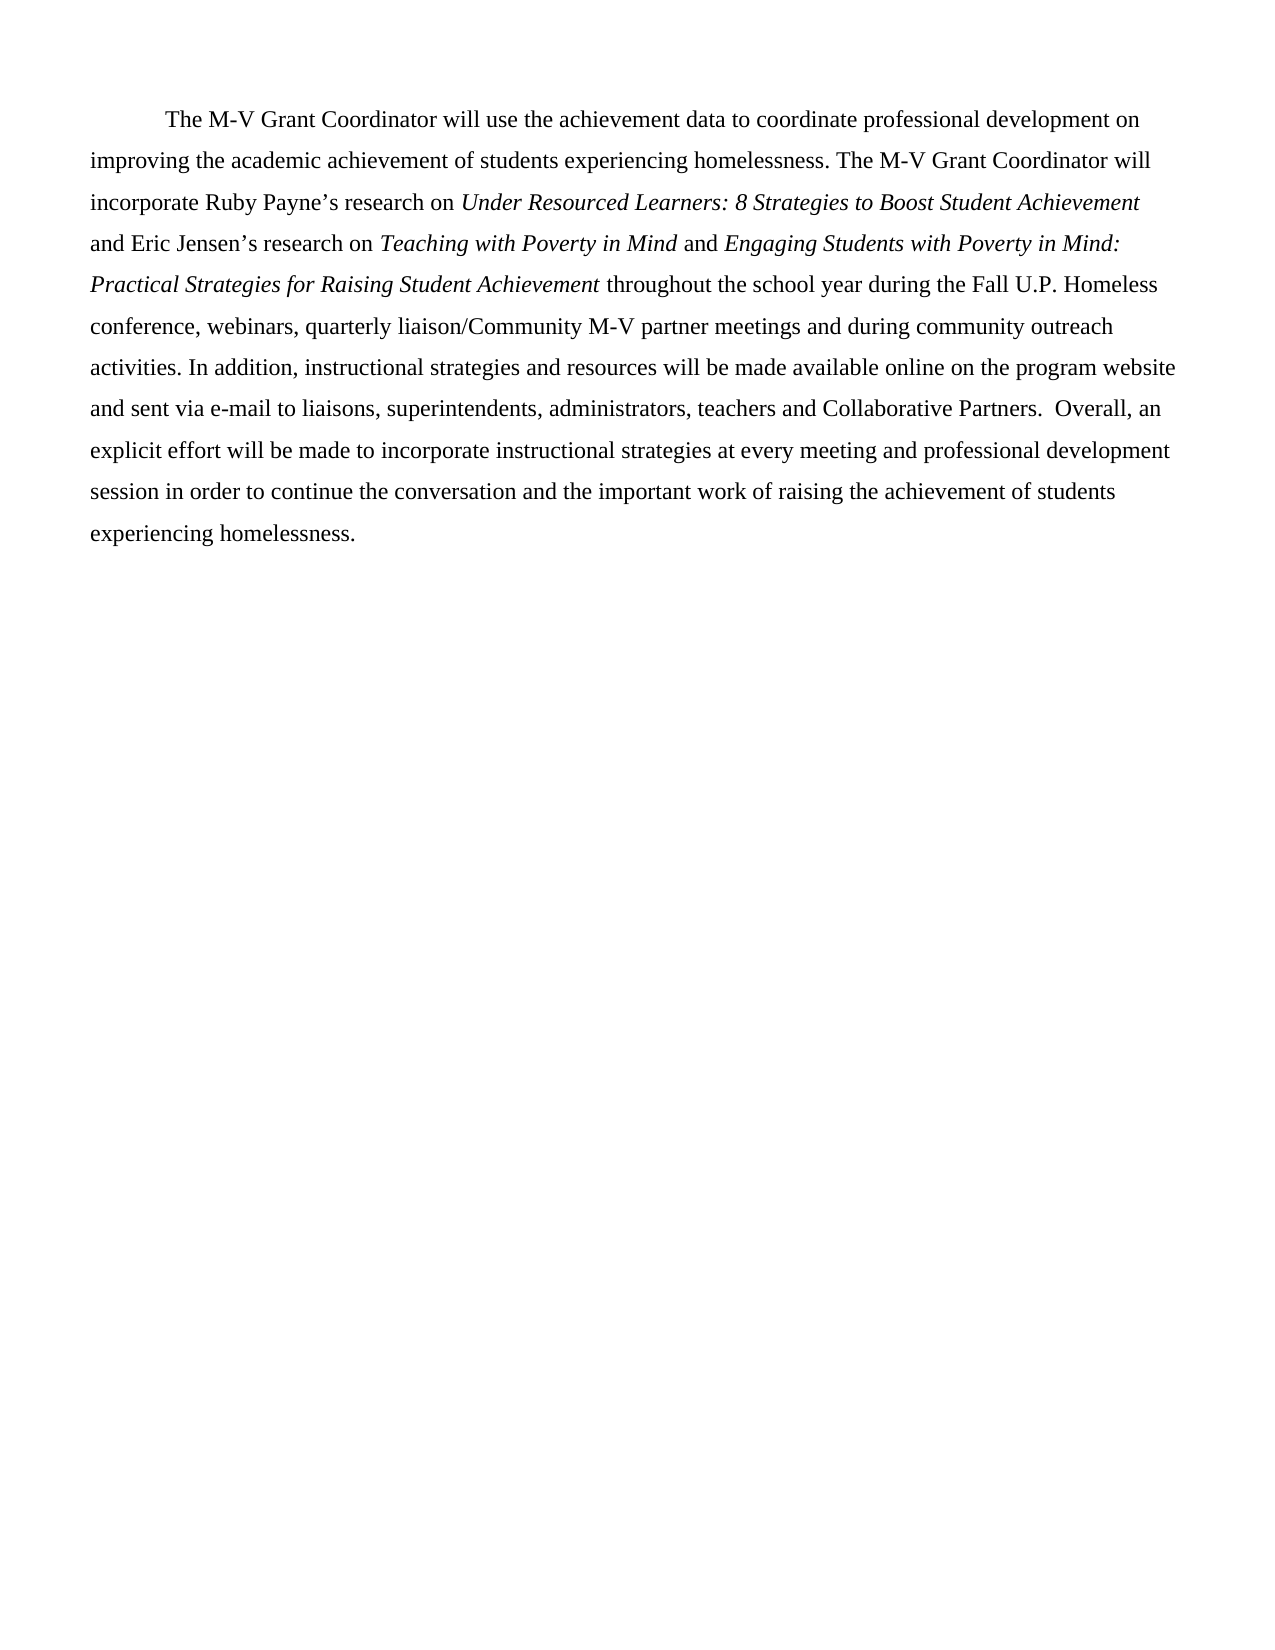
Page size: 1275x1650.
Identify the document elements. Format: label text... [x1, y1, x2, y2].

text The M-V Grant Coordinator will use the achievement data to coordinate professional development on improving the academic achievement of students experiencing homelessness. The M-V Grant Coordinator will incorporate Ruby Payne’s research on Under Resourced Learners: 8 Strategies to Boost Student Achievement and Eric Jensen’s research on Teaching with Poverty in Mind and Engaging Students with Poverty in Mind: Practical Strategies for Raising Student Achievement throughout the school year during the Fall U.P. Homeless conference, webinars, quarterly liaison/Community M-V partner meetings and during community outreach activities. In addition, instructional strategies and resources will be made available online on the program website and sent via e-mail to liaisons, superintendents, administrators, teachers and Collaborative Partners. Overall, an explicit effort will be made to incorporate instructional strategies at every meeting and professional development session in order to continue the conversation and the important work of raising the achievement of students experiencing homelessness. [90, 105, 1181, 546]
